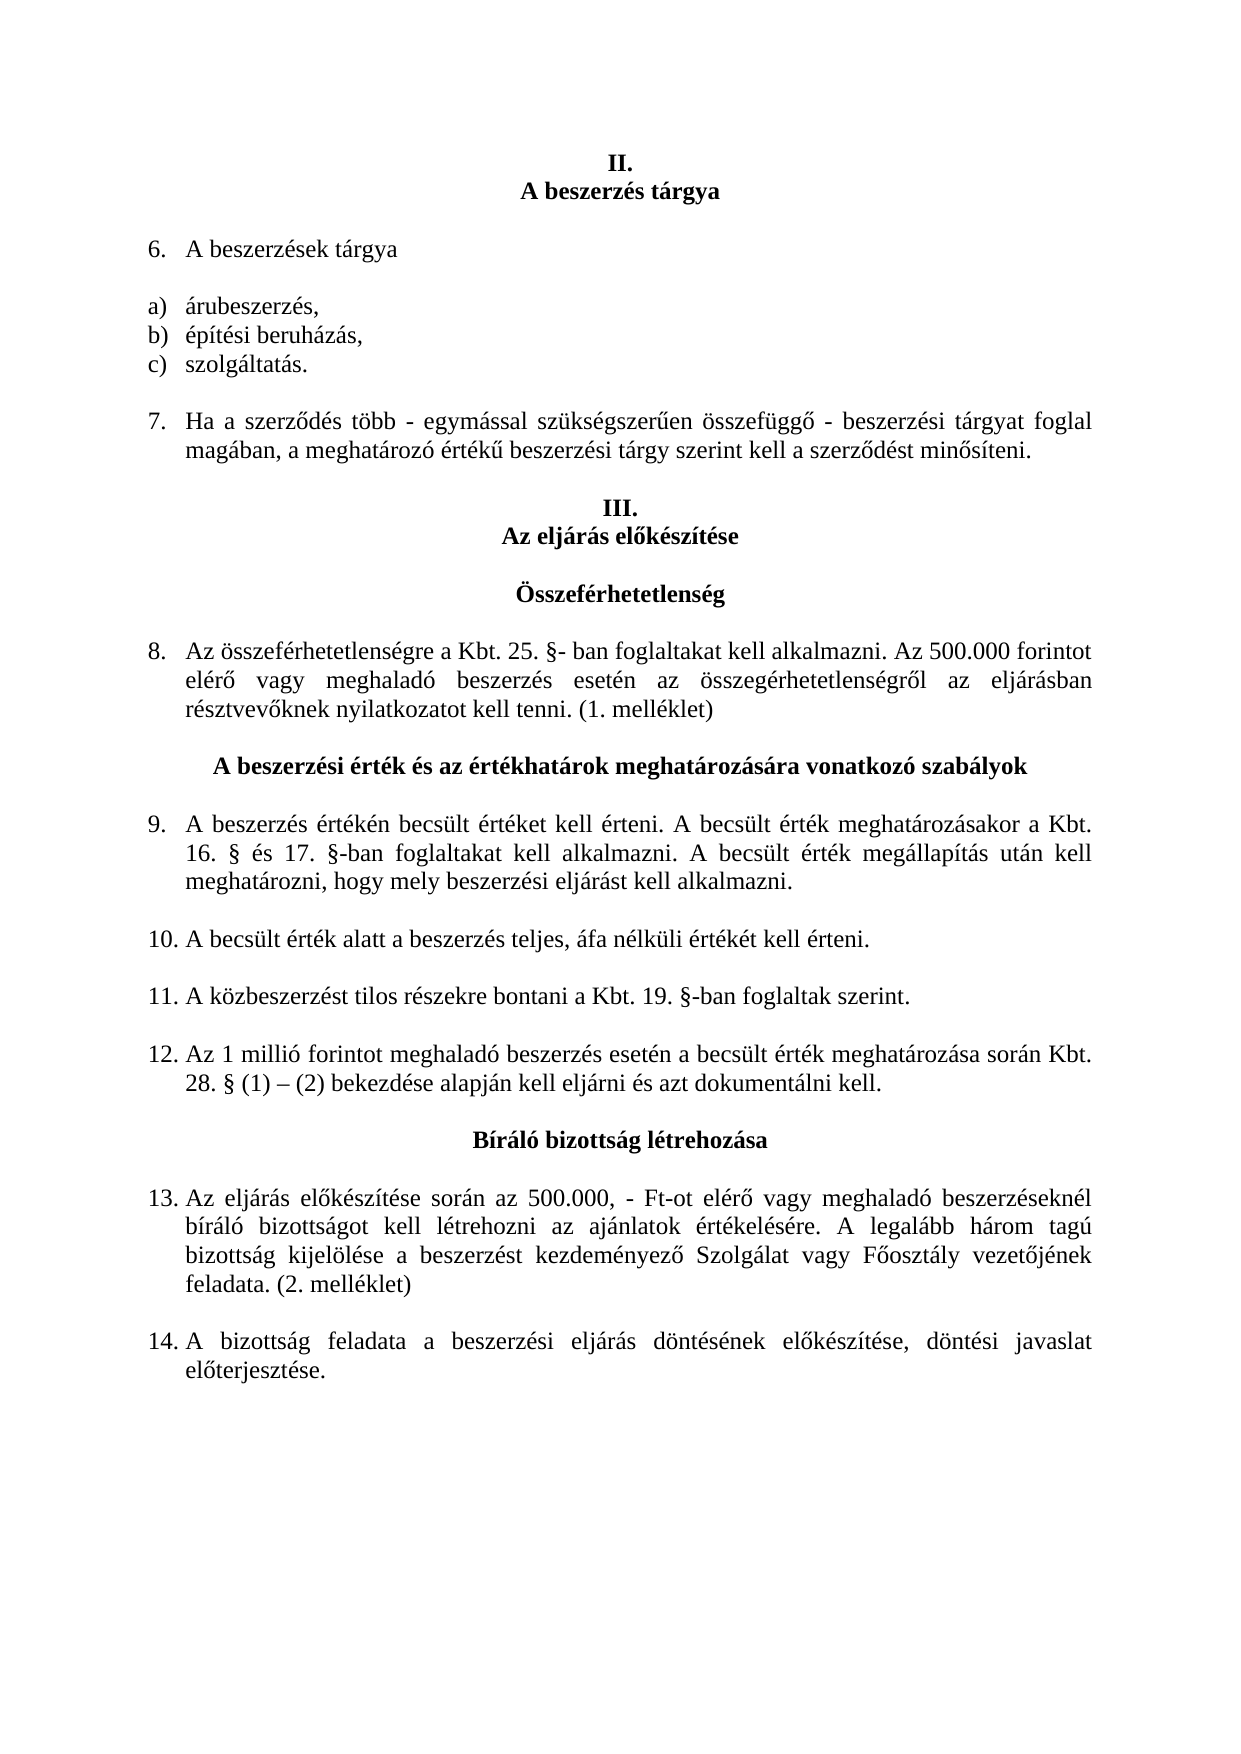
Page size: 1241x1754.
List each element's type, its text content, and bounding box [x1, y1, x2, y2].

text A beszerzési érték és az értékhatárok meghatározására vonatkozó szabályok [148, 751, 1093, 780]
list Az eljárás előkészítése [148, 521, 1093, 550]
list Az eljárás előkészítése során az 500.000, - Ft-ot elérő vagy meghaladó beszerzéseknél bíráló bizottságot kell létrehozni az ajánlatok értékelésére. A legalább három tagú bizottság kijelölése a beszerzést kezdeményező Szolgálat vagy Főosztály vezetőjének feladata. (2. melléklet) [148, 1183, 1093, 1298]
list A bizottság feladata a beszerzési eljárás döntésének előkészítése, döntési javaslat előterjesztése. [148, 1326, 1093, 1384]
list A becsült érték alatt a beszerzés teljes, áfa nélküli értékét kell érteni. [148, 924, 1093, 953]
list A beszerzés értékén becsült értéket kell érteni. A becsült érték meghatározásakor a Kbt. 16. § és 17. §-ban foglaltakat kell alkalmazni. A becsült érték megállapítás után kell meghatározni, hogy mely beszerzési eljárást kell alkalmazni. [148, 809, 1093, 895]
text A beszerzés tárgya [148, 176, 1093, 205]
list Bíráló bizottság létrehozása [148, 1125, 1093, 1154]
list szolgáltatás. [148, 349, 1093, 378]
text II. [148, 148, 1093, 176]
list Összeférhetetlenség [148, 579, 1093, 608]
list építési beruházás, [148, 320, 1093, 349]
list Az 1 millió forintot meghaladó beszerzés esetén a becsült érték meghatározása során Kbt. 28. § (1) – (2) bekezdése alapján kell eljárni és azt dokumentálni kell. [148, 1039, 1093, 1096]
list A beszerzések tárgya [148, 234, 1093, 263]
list árubeszerzés, [148, 291, 1093, 320]
list Az összeférhetetlenségre a Kbt. 25. §- ban foglaltakat kell alkalmazni. Az 500.000 forintot elérő vagy meghaladó beszerzés esetén az összegérhetetlenségről az eljárásban résztvevőknek nyilatkozatot kell tenni. (1. melléklet) [148, 636, 1093, 723]
list III. [148, 493, 1093, 521]
list A közbeszerzést tilos részekre bontani a Kbt. 19. §-ban foglaltak szerint. [148, 981, 1093, 1010]
list Ha a szerződés több - egymással szükségszerűen összefüggő - beszerzési tárgyat foglal magában, a meghatározó értékű beszerzési tárgy szerint kell a szerződést minősíteni. [148, 406, 1093, 464]
